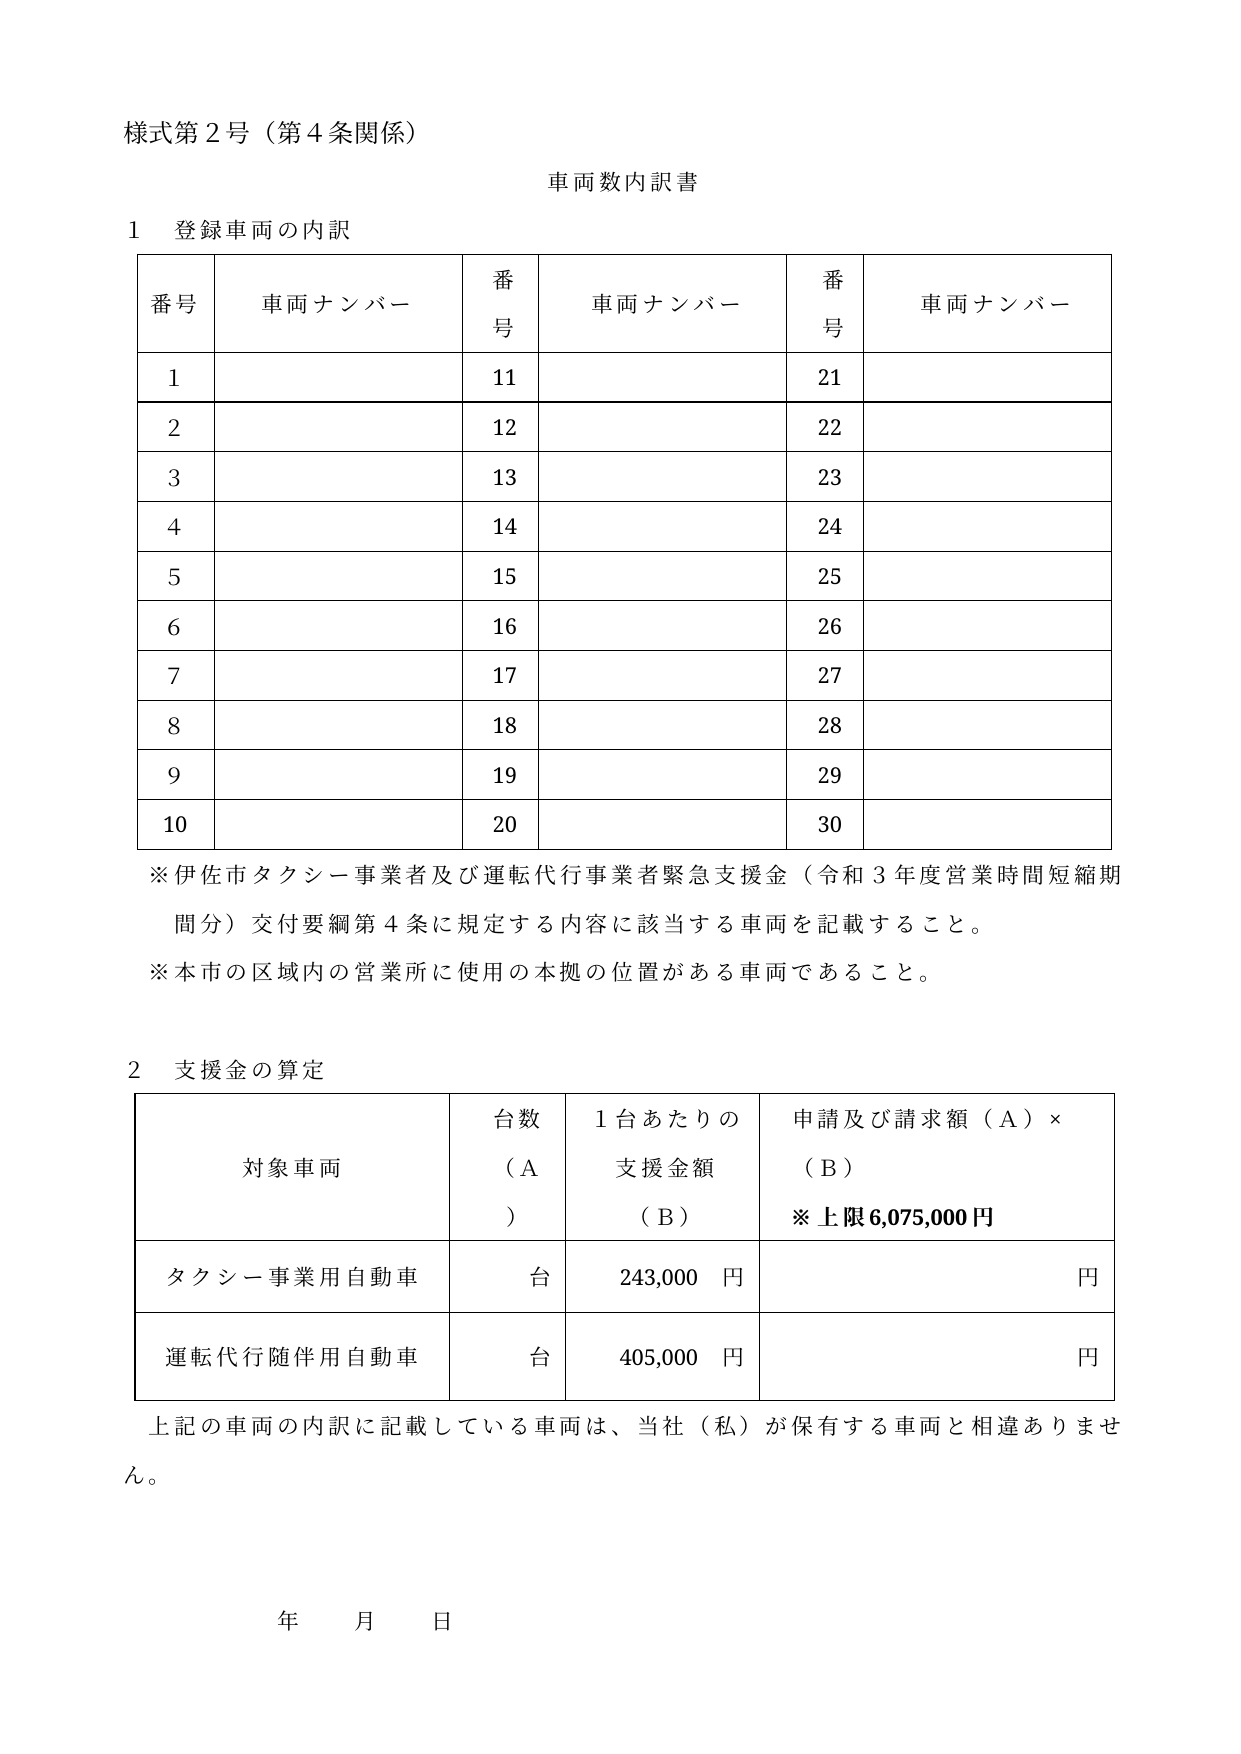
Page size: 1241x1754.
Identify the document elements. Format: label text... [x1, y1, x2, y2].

table_cell 26 [787, 601, 863, 650]
table_cell 243,000円 [566, 1241, 759, 1312]
table_cell [215, 452, 462, 501]
text ※本市の区域内の営業所に使用の本拠の位置がある車両であること。 [123, 947, 1126, 996]
table_cell [215, 403, 462, 451]
text 様式第２号（第４条関係） [123, 107, 1126, 156]
text 年 月 日 [123, 1596, 1126, 1644]
table_cell [215, 552, 462, 600]
table_cell [864, 651, 1111, 699]
table_cell [539, 701, 786, 749]
table_header １台あたりの 支援金額（Ｂ） [566, 1094, 759, 1240]
text 上記の車両の内訳に記載している車両は、当社（私）が保有する車両と相違ありません。 [123, 1401, 1126, 1498]
table_cell ４ [138, 502, 214, 551]
table_cell 22 [787, 403, 863, 451]
table_cell 21 [787, 353, 863, 401]
table_cell タクシー事業用自動車 [136, 1241, 449, 1312]
table_cell [539, 403, 786, 451]
table_cell 29 [787, 750, 863, 799]
table_cell [864, 452, 1111, 501]
table_cell 台 [450, 1241, 565, 1312]
table_header 車両ナンバー [539, 255, 786, 352]
table_cell [864, 750, 1111, 799]
table_cell [215, 750, 462, 799]
table_cell 16 [463, 601, 538, 650]
text １ 登録車両の内訳 [123, 205, 1126, 253]
table_cell [864, 403, 1111, 451]
table_header 番号 [138, 255, 214, 352]
table_cell ８ [138, 701, 214, 749]
table_cell [215, 651, 462, 699]
table_cell [864, 353, 1111, 401]
table_cell [539, 601, 786, 650]
table_cell 30 [787, 800, 863, 849]
table_cell [215, 800, 462, 849]
table_header 台数（Ａ） [450, 1094, 565, 1240]
table_cell ５ [138, 552, 214, 600]
table_cell 11 [463, 353, 538, 401]
table_cell [539, 552, 786, 600]
table_cell [539, 452, 786, 501]
table_header 車両ナンバー [215, 255, 462, 352]
table_cell [864, 800, 1111, 849]
table_cell [215, 701, 462, 749]
table_header 申請及び請求額（Ａ）×（Ｂ） ※上限6,075,000円 [760, 1094, 1114, 1240]
table_cell 405,000円 [566, 1313, 759, 1400]
table_cell １ [138, 353, 214, 401]
table_cell [539, 502, 786, 551]
table_cell [539, 353, 786, 401]
text 車両数内訳書 [123, 156, 1126, 205]
table_cell 19 [463, 750, 538, 799]
table_cell [215, 353, 462, 401]
text ２ 支援金の算定 [123, 1044, 1126, 1093]
table_cell 13 [463, 452, 538, 501]
table_cell [864, 552, 1111, 600]
table_cell 23 [787, 452, 863, 501]
table_cell 台 [450, 1313, 565, 1400]
table_cell [215, 502, 462, 551]
table_cell 17 [463, 651, 538, 699]
table_cell [864, 601, 1111, 650]
table_cell [215, 601, 462, 650]
table_cell [539, 750, 786, 799]
table_cell 20 [463, 800, 538, 849]
table_header 番号 [787, 255, 863, 352]
table_cell 10 [138, 800, 214, 849]
table_cell 25 [787, 552, 863, 600]
table_cell 14 [463, 502, 538, 551]
table_header 車両ナンバー [864, 255, 1111, 352]
table_cell ７ [138, 651, 214, 699]
table_cell 15 [463, 552, 538, 600]
table_cell [864, 502, 1111, 551]
table_cell [539, 800, 786, 849]
table_cell ９ [138, 750, 214, 799]
table_cell 28 [787, 701, 863, 749]
table_cell [864, 701, 1111, 749]
table_header 番号 [463, 255, 538, 352]
table_cell [539, 651, 786, 699]
table_cell 24 [787, 502, 863, 551]
table_cell 18 [463, 701, 538, 749]
table_cell ６ [138, 601, 214, 650]
text ※伊佐市タクシー事業者及び運転代行事業者緊急支援金（令和３年度営業時間短縮期間分）交付要綱第４条に規定する内容に該当する車両を記載すること。 [123, 850, 1126, 947]
table_cell 12 [463, 403, 538, 451]
table_header 対象車両 [136, 1094, 449, 1240]
table_cell ２ [138, 403, 214, 451]
table_cell 円 [760, 1241, 1114, 1312]
table_cell 円 [760, 1313, 1114, 1400]
table_cell 運転代行随伴用自動車 [136, 1313, 449, 1400]
table_cell ３ [138, 452, 214, 501]
table_cell 27 [787, 651, 863, 699]
